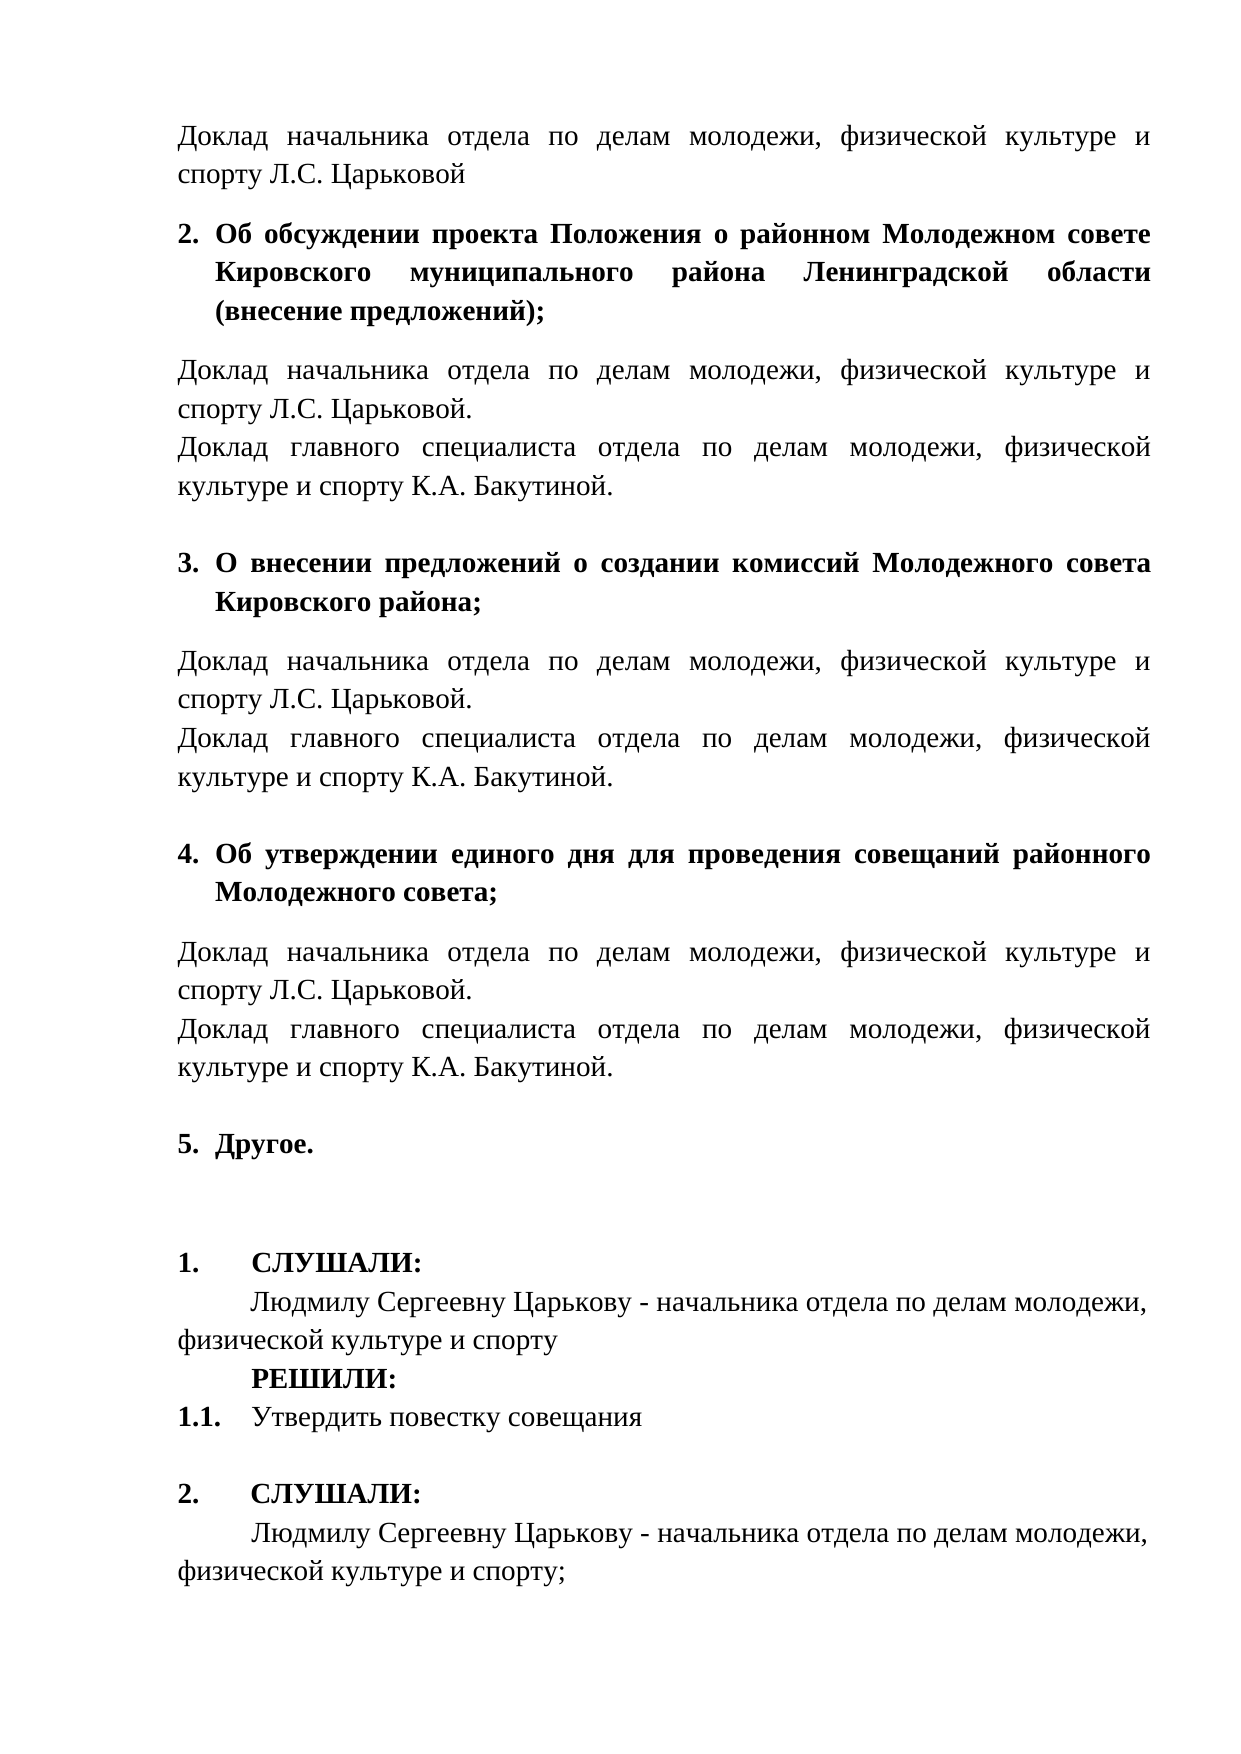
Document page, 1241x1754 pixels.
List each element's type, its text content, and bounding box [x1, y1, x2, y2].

list РЕШИЛИ: [177, 1361, 1152, 1394]
list Людмилу Сергеевну Царькову - начальника отдела по делам молодежи, физической культуре и спорту [177, 1284, 1152, 1356]
text 2. СЛУШАЛИ: [177, 1476, 1152, 1510]
text Доклад начальника отдела по делам молодежи, физической культуре и спорту Л.С. Царьковой [177, 118, 1152, 190]
list О внесении предложений о создании комиссий Молодежного совета Кировского района; [177, 545, 1152, 617]
list Об обсуждении проекта Положения о районном Молодежном совете Кировского муниципального района Ленинградской области (внесение предложений); [177, 216, 1152, 327]
list СЛУШАЛИ: [177, 1245, 1152, 1279]
text Доклад главного специалиста отдела по делам молодежи, физической культуре и спорту К.А. Бакутиной. [177, 429, 1152, 502]
list Об утверждении единого дня для проведения совещаний районного Молодежного совета; [177, 836, 1152, 908]
text Людмилу Сергеевну Царькову - начальника отдела по делам молодежи, физической культуре и спорту; [177, 1515, 1152, 1587]
text Доклад начальника отдела по делам молодежи, физической культуре и спорту Л.С. Царьковой. [177, 934, 1152, 1006]
text Доклад главного специалиста отдела по делам молодежи, физической культуре и спорту К.А. Бакутиной. [177, 1011, 1152, 1083]
list Утвердить повестку совещания [177, 1399, 1152, 1433]
text Доклад главного специалиста отдела по делам молодежи, физической культуре и спорту К.А. Бакутиной. [177, 720, 1152, 792]
text Доклад начальника отдела по делам молодежи, физической культуре и спорту Л.С. Царьковой. [177, 643, 1152, 715]
list Другое. [177, 1126, 1152, 1160]
text Доклад начальника отдела по делам молодежи, физической культуре и спорту Л.С. Царьковой. [177, 352, 1152, 424]
